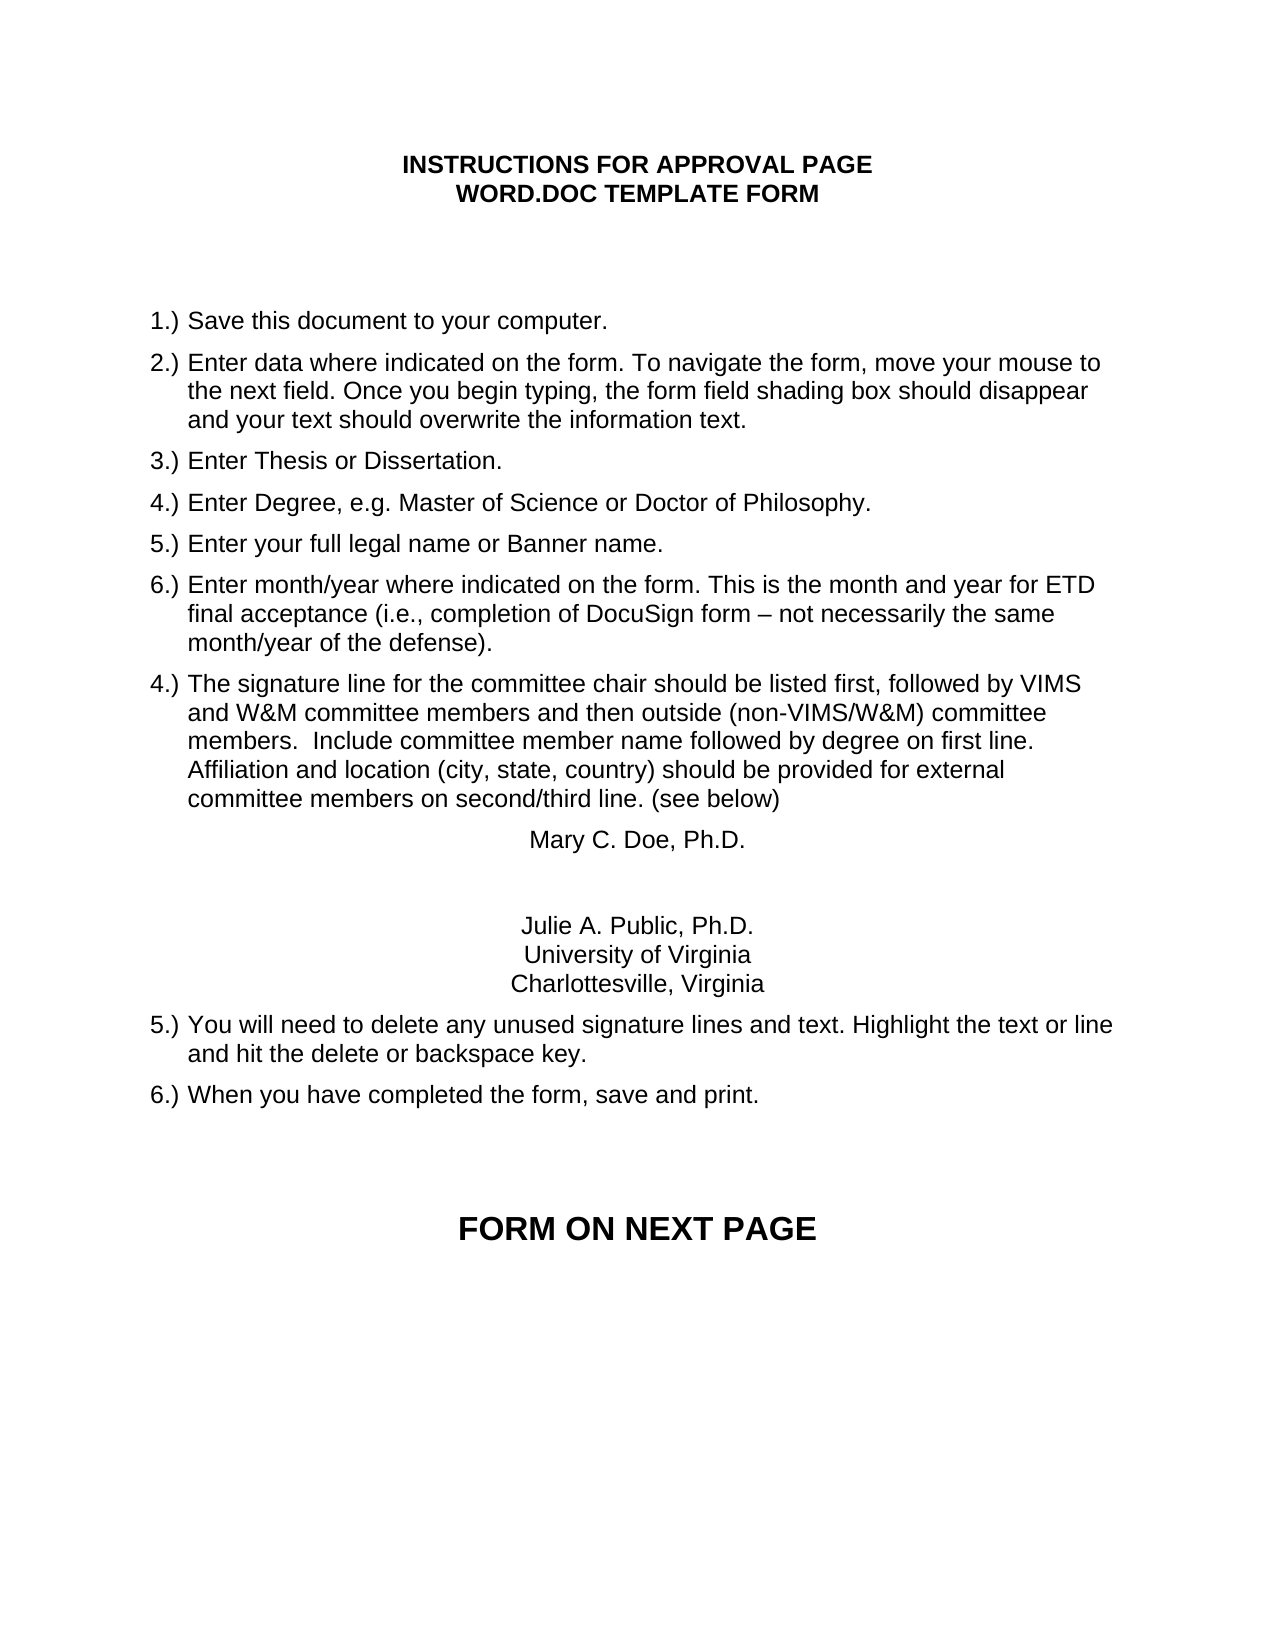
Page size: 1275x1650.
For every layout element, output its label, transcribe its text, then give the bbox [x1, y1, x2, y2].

list Enter data where indicated on the form. To navigate the form, move your mouse to the next field. Once you begin typing, the form field shading box should disappear and your text should overwrite the information text. [150, 347, 1125, 434]
text WORD.DOC TEMPLATE FORM [150, 179, 1125, 207]
text FORM ON NEXT PAGE [150, 1209, 1125, 1247]
list Enter month/year where indicated on the form. This is the month and year for ETD final acceptance (i.e., completion of DocuSign form – not necessarily the same month/year of the defense). [150, 570, 1125, 656]
list Enter Degree, e.g. Master of Science or Doctor of Philosophy. [150, 487, 1125, 516]
text INSTRUCTIONS FOR APPROVAL PAGE [150, 150, 1125, 179]
text Julie A. Public, Ph.D. [150, 911, 1125, 940]
text Mary C. Doe, Ph.D. [150, 825, 1125, 854]
list You will need to delete any unused signature lines and text. Highlight the text or line and hit the delete or backspace key. [150, 1010, 1125, 1067]
list Enter your full legal name or Banner name. [150, 529, 1125, 557]
list The signature line for the committee chair should be listed first, followed by VIMS and W&M committee members and then outside (non-VIMS/W&M) committee members. Include committee member name followed by degree on first line. Affiliation and location (city, state, country) should be provided for external committee members on second/third line. (see below) [150, 669, 1125, 812]
list Save this document to your computer. [150, 306, 1125, 335]
text University of Virginia [150, 940, 1125, 969]
text Charlottesville, Virginia [150, 969, 1125, 997]
list When you have completed the form, save and print. [150, 1080, 1125, 1109]
list Enter Thesis or Dissertation. [150, 446, 1125, 475]
